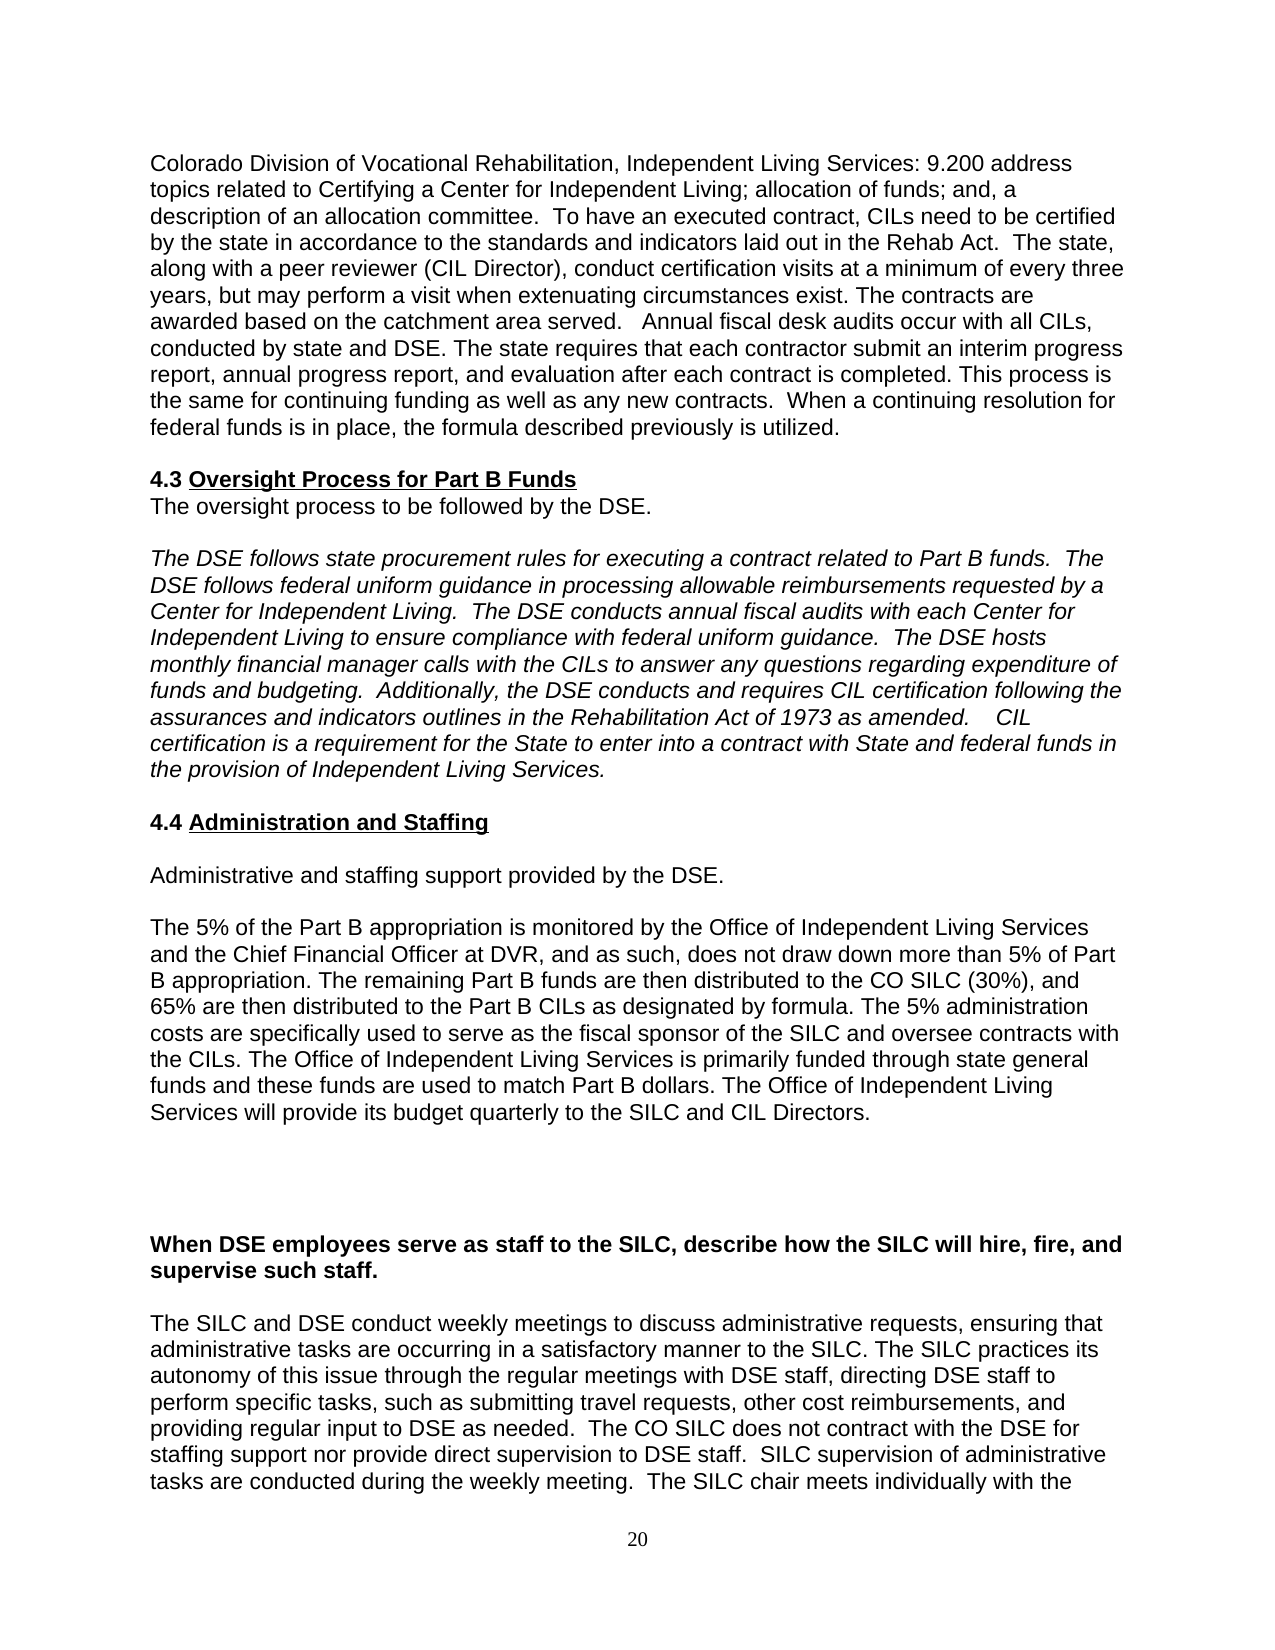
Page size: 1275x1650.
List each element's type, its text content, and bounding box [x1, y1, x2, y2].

text The 5% of the Part B appropriation is monitored by the Office of Independent Living Services and the Chief Financial Officer at DVR, and as such, does not draw down more than 5% of Part B appropriation. The remaining Part B funds are then distributed to the CO SILC (30%), and 65% are then distributed to the Part B CILs as designated by formula. The 5% administration costs are specifically used to serve as the fiscal sponsor of the SILC and oversee contracts with the CILs. The Office of Independent Living Services is primarily funded through state general funds and these funds are used to match Part B dollars. The Office of Independent Living Services will provide its budget quarterly to the SILC and CIL Directors. [150, 914, 1125, 1125]
text Administrative and staffing support provided by the DSE. [150, 862, 1125, 888]
text 4.3 Oversight Process for Part B Funds [150, 466, 1125, 493]
text 4.4 Administration and Staffing [150, 809, 1125, 835]
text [150, 1309, 1125, 1494]
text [150, 150, 1125, 440]
text When DSE employees serve as staff to the SILC, describe how the SILC will hire, fire, and supervise such staff. [150, 1231, 1125, 1283]
text The DSE follows state procurement rules for executing a contract related to Part B funds. The DSE follows federal uniform guidance in processing allowable reimbursements requested by a Center for Independent Living. The DSE conducts annual fiscal audits with each Center for Independent Living to ensure compliance with federal uniform guidance. The DSE hosts monthly financial manager calls with the CILs to answer any questions regarding expenditure of funds and budgeting. Additionally, the DSE conducts and requires CIL certification following the assurances and indicators outlines in the Rehabilitation Act of 1973 as amended. CIL certification is a requirement for the State to enter into a contract with State and federal funds in the provision of Independent Living Services. [150, 545, 1125, 782]
text The oversight process to be followed by the DSE. [150, 493, 1125, 519]
